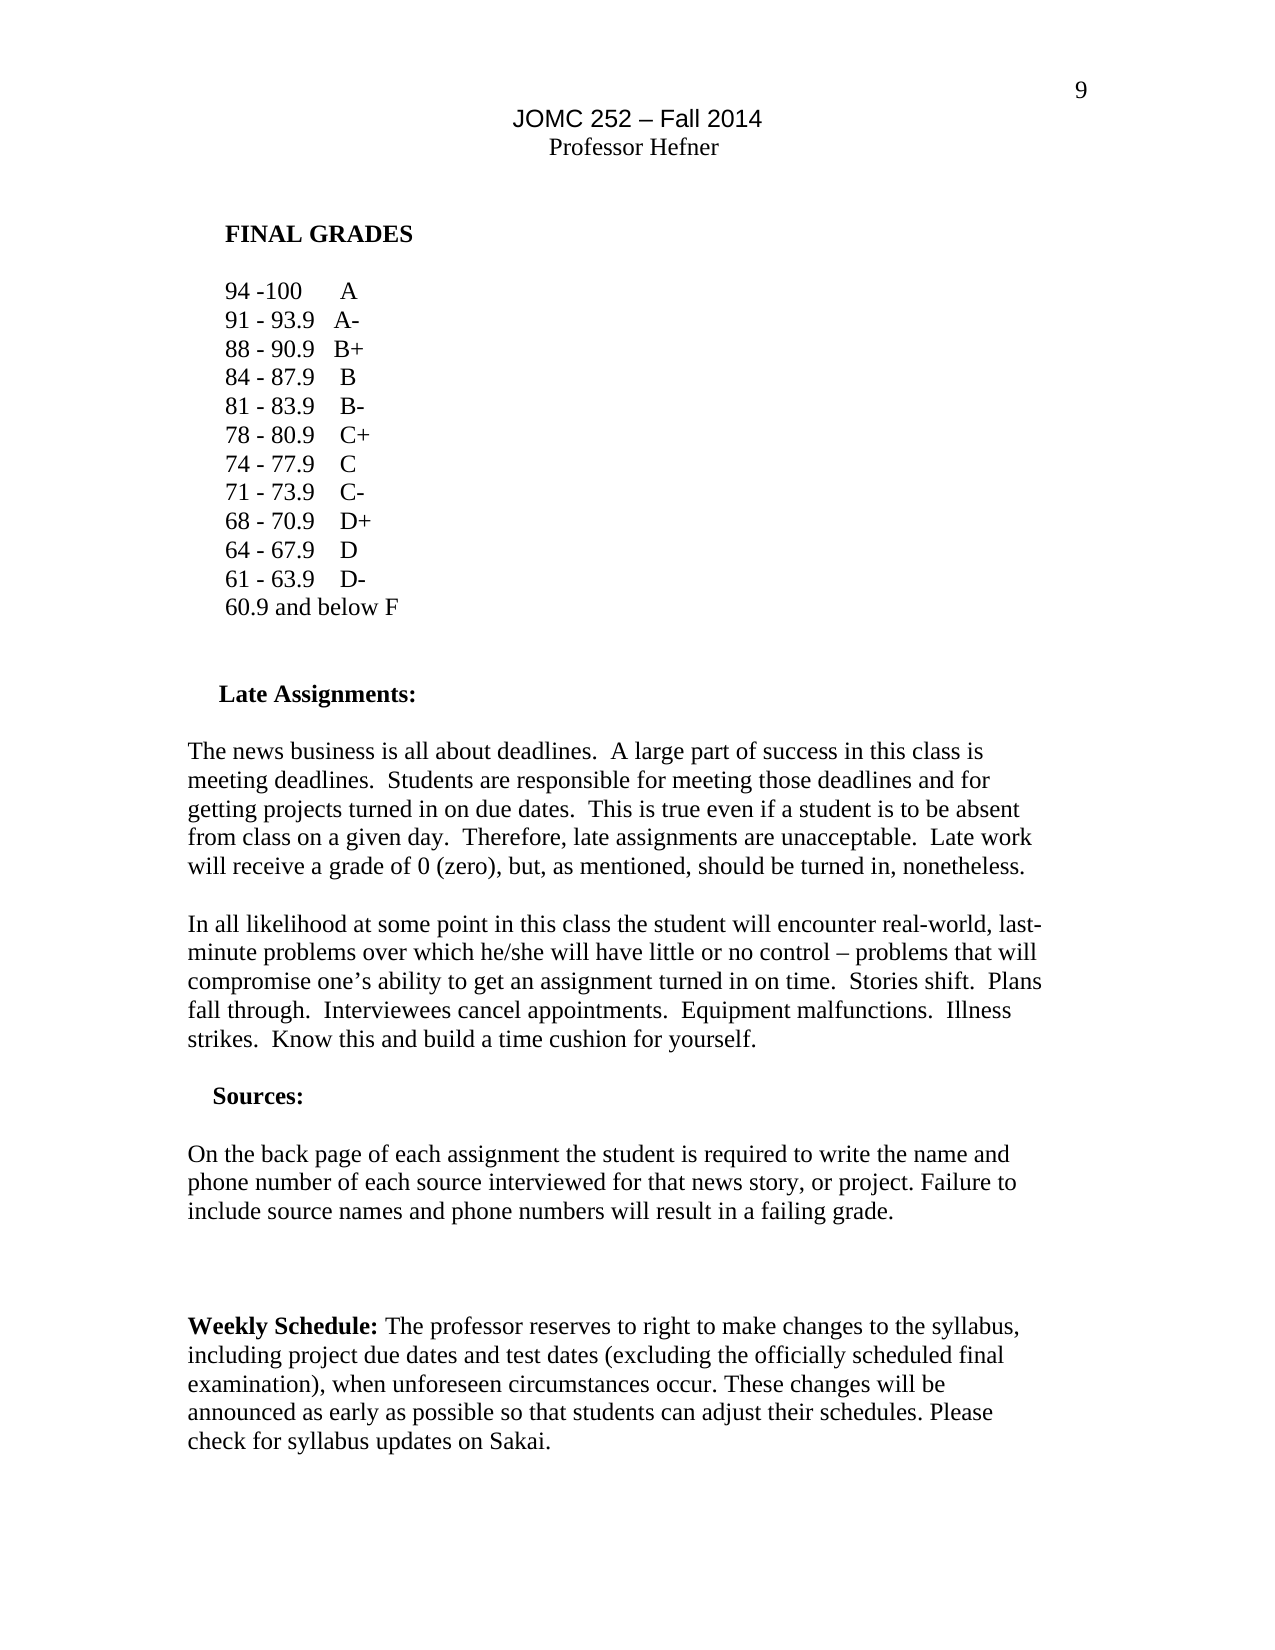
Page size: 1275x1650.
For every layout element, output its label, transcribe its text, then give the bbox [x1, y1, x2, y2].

text On the back page of each assignment the student is required to write the name and phone number of each source interviewed for that news story, or project. Failure to include source names and phone numbers will result in a failing grade. [187, 1139, 1050, 1225]
text 91 - 93.9 A- [225, 305, 1050, 334]
text In all likelihood at some point in this class the student will encounter real-world, last-minute problems over which he/she will have little or no control – problems that will compromise one’s ability to get an assignment turned in on time. Stories shift. Plans fall through. Interviewees cancel appointments. Equipment malfunctions. Illness strikes. Know this and build a time cushion for yourself. [187, 909, 1050, 1052]
text Late Assignments: [187, 679, 1050, 707]
text 71 - 73.9 C- [225, 477, 1050, 506]
text The news business is all about deadlines. A large part of success in this class is meeting deadlines. Students are responsible for meeting those deadlines and for getting projects turned in on due dates. This is true even if a student is to be absent from class on a given day. Therefore, late assignments are unacceptable. Late work will receive a grade of 0 (zero), but, as mentioned, should be turned in, nonetheless. [187, 736, 1050, 880]
text 84 - 87.9 B [225, 362, 1050, 391]
text 94 -100 A [225, 276, 1050, 305]
text 78 - 80.9 C+ [225, 420, 1050, 449]
text 74 - 77.9 C [225, 449, 1050, 477]
text 68 - 70.9 D+ [225, 506, 1050, 535]
text 64 - 67.9 D [225, 535, 1050, 564]
text 88 - 90.9 B+ [225, 334, 1050, 362]
text 61 - 63.9 D- [225, 564, 1050, 592]
text 60.9 and below F [225, 592, 1050, 621]
text Weekly Schedule: The professor reserves to right to make changes to the syllabus, including project due dates and test dates (excluding the officially scheduled final examination), when unforeseen circumstances occur. These changes will be announced as early as possible so that students can adjust their schedules. Please check for syllabus updates on Sakai. [187, 1311, 1050, 1455]
text 81 - 83.9 B- [225, 391, 1050, 420]
text Sources: [187, 1081, 1050, 1110]
text FINAL GRADES [225, 219, 1050, 247]
